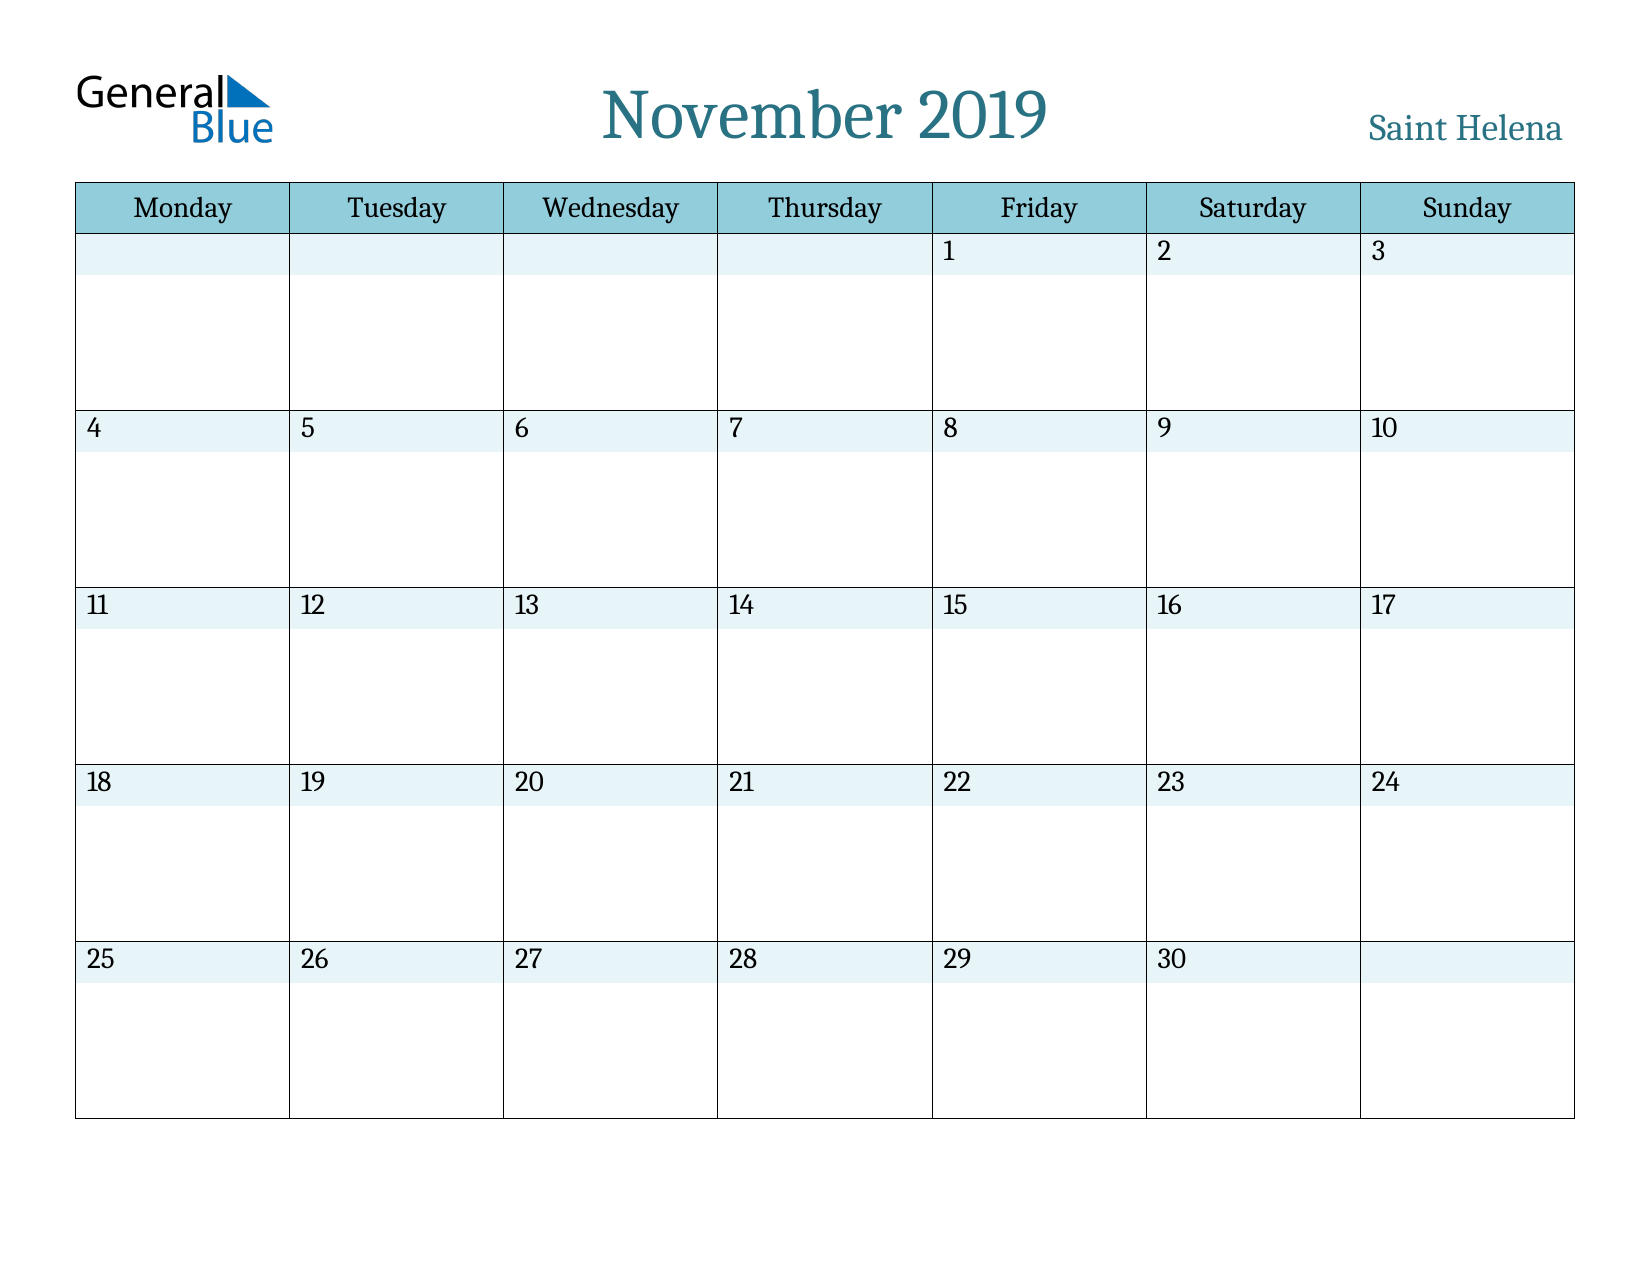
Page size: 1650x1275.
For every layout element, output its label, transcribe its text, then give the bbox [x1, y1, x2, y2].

table_cell 26 [290, 942, 503, 983]
table_cell [504, 452, 717, 587]
table_cell 25 [76, 942, 289, 983]
table_cell 9 [1147, 411, 1360, 452]
table_cell [1361, 806, 1574, 941]
table_cell 3 [1361, 234, 1574, 275]
table_cell 7 [718, 411, 932, 452]
table_cell 16 [1147, 588, 1360, 629]
table_cell [1361, 275, 1574, 410]
table_cell 14 [718, 588, 932, 629]
table_cell Wednesday [504, 183, 717, 233]
table_cell [718, 234, 932, 275]
table_cell Saturday [1147, 183, 1360, 233]
table_cell [1147, 275, 1360, 410]
table_cell [718, 452, 932, 587]
table_cell [718, 806, 932, 941]
table_cell 29 [933, 942, 1146, 983]
table_header [76, 75, 503, 182]
table_cell [76, 452, 289, 587]
table_cell [504, 234, 717, 275]
table_cell 17 [1361, 588, 1574, 629]
table_cell [504, 629, 717, 764]
table_cell 13 [504, 588, 717, 629]
table_cell [933, 275, 1146, 410]
table_cell 5 [290, 411, 503, 452]
table_cell [290, 629, 503, 764]
table_cell 21 [718, 765, 932, 806]
table_cell [933, 983, 1146, 1118]
table_cell 4 [76, 411, 289, 452]
table_cell 10 [1361, 411, 1574, 452]
table_cell 22 [933, 765, 1146, 806]
table_cell [1147, 806, 1360, 941]
table_cell [76, 275, 289, 410]
table_cell 2 [1147, 234, 1360, 275]
table_cell [290, 452, 503, 587]
table_cell [1361, 983, 1574, 1118]
table_cell 1 [933, 234, 1146, 275]
table_cell [1361, 452, 1574, 587]
table_cell [504, 806, 717, 941]
table_cell 27 [504, 942, 717, 983]
table_cell 23 [1147, 765, 1360, 806]
table_cell 8 [933, 411, 1146, 452]
table_cell [1361, 629, 1574, 764]
table_header Saint Helena [1146, 75, 1574, 182]
table_cell [76, 234, 289, 275]
table_cell [933, 806, 1146, 941]
table_cell [718, 629, 932, 764]
table_cell [290, 275, 503, 410]
table_cell [76, 983, 289, 1118]
table_cell [1147, 452, 1360, 587]
table_cell [76, 629, 289, 764]
table_cell 24 [1361, 765, 1574, 806]
table_cell Tuesday [290, 183, 503, 233]
table_cell 30 [1147, 942, 1360, 983]
table_cell [933, 452, 1146, 587]
table_cell 28 [718, 942, 932, 983]
table_cell 20 [504, 765, 717, 806]
table_cell Sunday [1361, 183, 1574, 233]
table_cell [290, 234, 503, 275]
table_cell [1147, 983, 1360, 1118]
table_cell [933, 629, 1146, 764]
table_cell 6 [504, 411, 717, 452]
table_cell Friday [933, 183, 1146, 233]
table_cell [718, 983, 932, 1118]
table_cell [504, 275, 717, 410]
table_cell [718, 275, 932, 410]
picture [77, 75, 273, 143]
table_cell Thursday [718, 183, 932, 233]
table_cell [76, 806, 289, 941]
table_cell [290, 806, 503, 941]
table_cell 18 [76, 765, 289, 806]
table_cell 15 [933, 588, 1146, 629]
table_cell [1147, 629, 1360, 764]
table_cell [504, 983, 717, 1118]
table_cell 11 [76, 588, 289, 629]
table_cell [1361, 942, 1574, 983]
table_cell Monday [76, 183, 289, 233]
table_cell 19 [290, 765, 503, 806]
table_header November 2019 [504, 75, 1146, 182]
table_cell [290, 983, 503, 1118]
table_cell 12 [290, 588, 503, 629]
